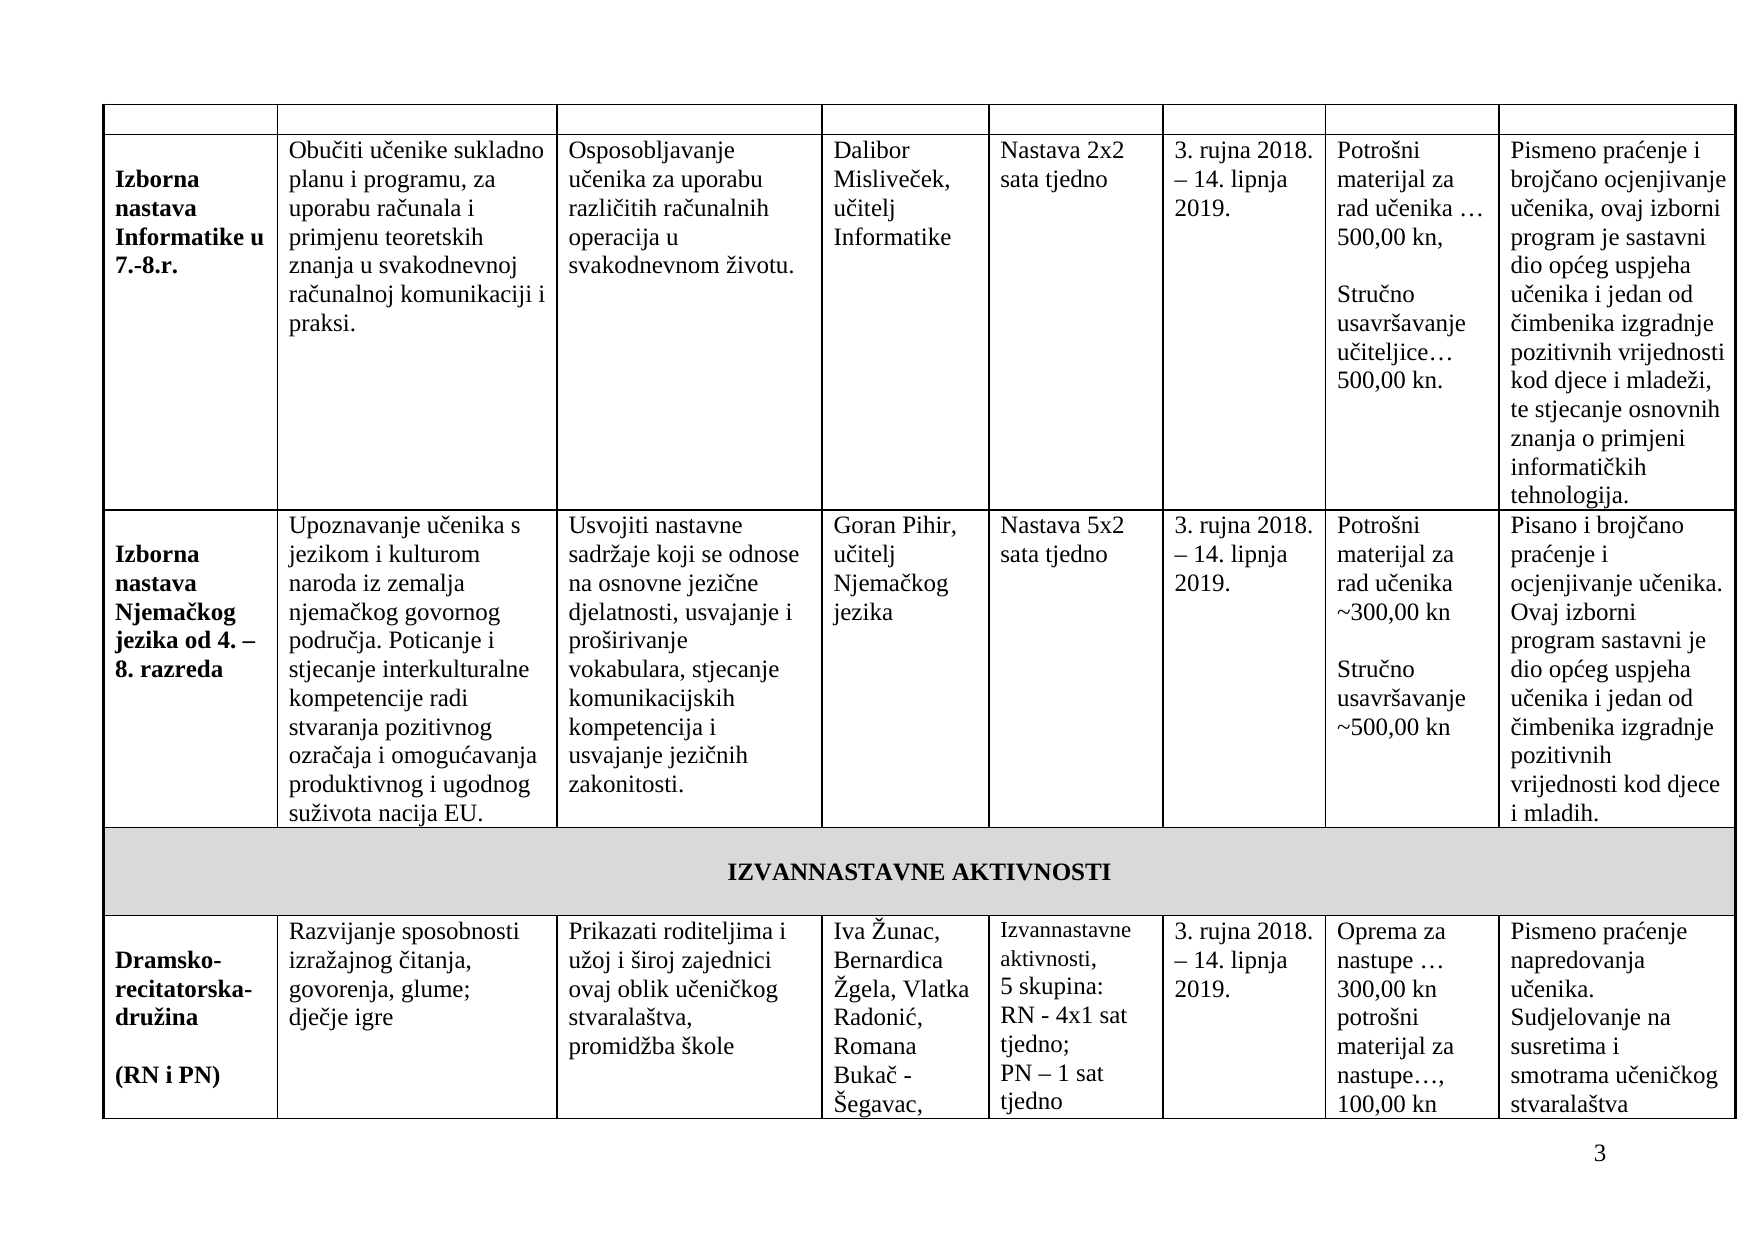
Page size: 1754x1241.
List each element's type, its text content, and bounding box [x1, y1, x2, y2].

table_cell Nastava 2x2 sata tjedno [990, 135, 1162, 509]
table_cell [1500, 105, 1734, 134]
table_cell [558, 105, 821, 134]
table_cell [990, 105, 1162, 134]
table_cell 3. rujna 2018. – 14. lipnja 2019. [1164, 916, 1325, 1117]
table_cell Pisano i brojčano praćenje i ocjenjivanje učenika. Ovaj izborni program sastavni je dio općeg uspjeha učenika i jedan od čimbenika izgradnje pozitivnih vrijednosti kod djece i mladih. [1500, 511, 1734, 827]
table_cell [105, 105, 277, 134]
table_cell Razvijanje sposobnosti izražajnog čitanja, govorenja, glume; dječje igre [278, 916, 556, 1117]
table_cell Usvojiti nastavne sadržaje koji se odnose na osnovne jezične djelatnosti, usvajanje i proširivanje vokabulara, stjecanje komunikacijskih kompetencija i usvajanje jezičnih zakonitosti. [558, 511, 821, 827]
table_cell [1164, 105, 1325, 134]
table_cell Iva Žunac, Bernardica Žgela, Vlatka Radonić, Romana Bukač -Šegavac, [823, 916, 988, 1117]
table_cell Dramsko-recitatorska-družina (RN i PN) [105, 916, 277, 1117]
table_cell 3. rujna 2018. – 14. lipnja 2019. [1164, 135, 1325, 509]
table_cell Dalibor Misliveček, učitelj Informatike [823, 135, 988, 509]
table_cell Prikazati roditeljima i užoj i široj zajednici ovaj oblik učeničkog stvaralaštva, promidžba škole [558, 916, 821, 1117]
table_cell 3. rujna 2018. – 14. lipnja 2019. [1164, 511, 1325, 827]
table_cell Potrošni materijal za rad učenika ~300,00 kn Stručno usavršavanje ~500,00 kn [1326, 511, 1498, 827]
table_cell Upoznavanje učenika s jezikom i kulturom naroda iz zemalja njemačkog govornog područja. Poticanje i stjecanje interkulturalne kompetencije radi stvaranja pozitivnog ozračaja i omogućavanja produktivnog i ugodnog suživota nacija EU. [278, 511, 556, 827]
table_cell Osposobljavanje učenika za uporabu različitih računalnih operacija u svakodnevnom životu. [558, 135, 821, 509]
table_cell Izborna nastava Njemačkog jezika od 4. – 8. razreda [105, 511, 277, 827]
table_cell Obučiti učenike sukladno planu i programu, za uporabu računala i primjenu teoretskih znanja u svakodnevnoj računalnoj komunikaciji i praksi. [278, 135, 556, 509]
table_cell Oprema za nastupe …300,00 kn potrošni materijal za nastupe…, 100,00 kn [1326, 916, 1498, 1117]
table_cell Pismeno praćenje napredovanja učenika. Sudjelovanje na susretima i smotrama učeničkog stvaralaštva [1500, 916, 1734, 1117]
table_cell Goran Pihir, učitelj Njemačkog jezika [823, 511, 988, 827]
table_cell IZVANNASTAVNE AKTIVNOSTI [105, 828, 1734, 915]
table_cell Potrošni materijal za rad učenika …500,00 kn, Stručno usavršavanje učiteljice… 500,00 kn. [1326, 135, 1498, 509]
table_cell Izborna nastava Informatike u 7.-8.r. [105, 135, 277, 509]
table_cell Pismeno praćenje i brojčano ocjenjivanje učenika, ovaj izborni program je sastavni dio općeg uspjeha učenika i jedan od čimbenika izgradnje pozitivnih vrijednosti kod djece i mladeži, te stjecanje osnovnih znanja o primjeni informatičkih tehnologija. [1500, 135, 1734, 509]
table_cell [1326, 105, 1498, 134]
table_cell Izvannastavne aktivnosti, 5 skupina: RN - 4x1 sat tjedno; PN – 1 sat tjedno [990, 916, 1162, 1117]
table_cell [823, 105, 988, 134]
table_cell Nastava 5x2 sata tjedno [990, 511, 1162, 827]
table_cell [278, 105, 556, 134]
